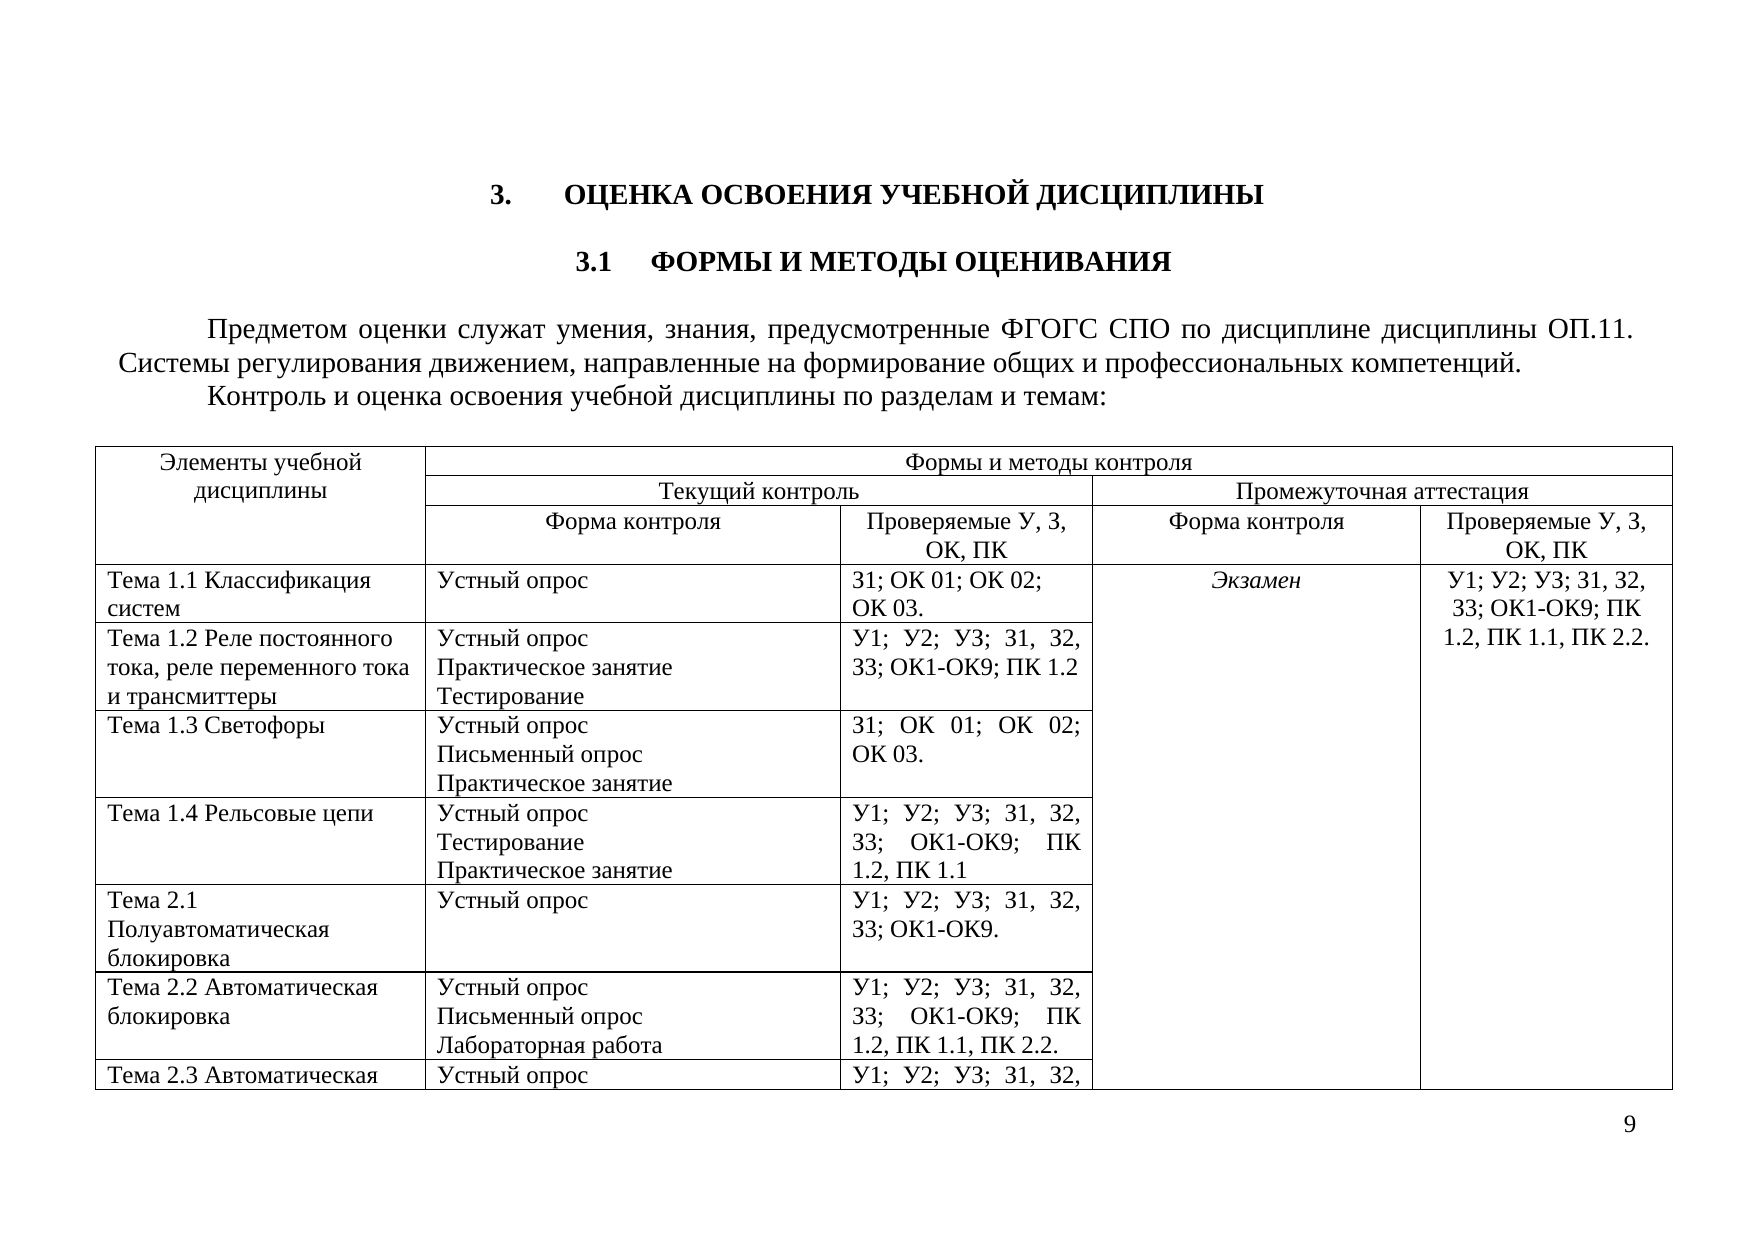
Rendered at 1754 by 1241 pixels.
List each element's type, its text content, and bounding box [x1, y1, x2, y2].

table_cell У1; У2; УЗ; З1, З2, З3; ОК1-ОК9; ПК 1.2 [841, 623, 1092, 709]
table_cell У1; У2; УЗ; З1, З2, З3; ОК1-ОК9. [841, 885, 1092, 971]
table_cell Промежуточная аттестация [1093, 476, 1672, 505]
table_cell Устный опрос Письменный опрос Практическое занятие [426, 711, 840, 797]
list ОЦЕНКА ОСВОЕНИЯ УЧЕБНОЙ ДИСЦИПЛИНЫ [118, 177, 1636, 211]
table_cell Тема 2.2 Автоматическая блокировка [96, 973, 425, 1059]
table_cell Устный опрос Тестирование Практическое занятие [426, 798, 840, 884]
list ФОРМЫ И МЕТОДЫ ОЦЕНИВАНИЯ [111, 244, 1636, 278]
table_cell Устный опрос Письменный опрос Лабораторная работа [426, 973, 840, 1059]
table_cell Тема 1.4 Рельсовые цепи [96, 798, 425, 884]
table_cell Форма контроля [1093, 506, 1420, 564]
table_cell У1; У2; УЗ; З1, З2, З3; ОК1-ОК9; ПК 1.2, ПК 1.1, ПК 2.2. [841, 973, 1092, 1059]
table_cell Устный опрос [426, 565, 840, 622]
table_cell З1; ОК 01; ОК 02; ОК 03. [841, 711, 1092, 797]
table_cell З1; ОК 01; ОК 02; ОК 03. [841, 565, 1092, 622]
table_header Формы и методы контроля [426, 447, 1672, 475]
table_cell Экзамен [1093, 565, 1420, 1088]
table_cell Устный опрос Практическое занятие Тестирование [426, 623, 840, 709]
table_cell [96, 1060, 425, 1088]
table_cell Тема 1.2 Реле постоянного тока, реле переменного тока и трансмиттеры [96, 623, 425, 709]
table_cell У1; У2; УЗ; З1, З2, З3; ОК1-ОК9; ПК 1.2, ПК 1.1 [841, 798, 1092, 884]
table_cell Проверяемые У, З, ОК, ПК [1421, 506, 1672, 564]
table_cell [841, 1060, 1092, 1088]
table_cell Текущий контроль [426, 476, 1092, 505]
table_cell Тема 1.3 Светофоры [96, 711, 425, 797]
text Предметом оценки служат умения, знания, предусмотренные ФГОГС СПО по дисциплине дисциплины ОП.11. Системы регулирования движением, направленные на формирование общих и профессиональных компетенций. [118, 311, 1636, 378]
table_cell У1; У2; УЗ; З1, З2, З3; ОК1-ОК9; ПК 1.2, ПК 1.1, ПК 2.2. [1421, 565, 1672, 1088]
table_cell Проверяемые У, З, ОК, ПК [841, 506, 1092, 564]
table_cell Тема 1.1 Классификация систем [96, 565, 425, 622]
table_header Элементы учебной дисциплины [96, 447, 425, 564]
table_cell Форма контроля [426, 506, 840, 564]
table_cell Устный опрос [426, 885, 840, 971]
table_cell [426, 1060, 840, 1088]
text Контроль и оценка освоения учебной дисциплины по разделам и темам: [118, 378, 1636, 412]
table_cell Тема 2.1 Полуавтоматическая блокировка [96, 885, 425, 971]
